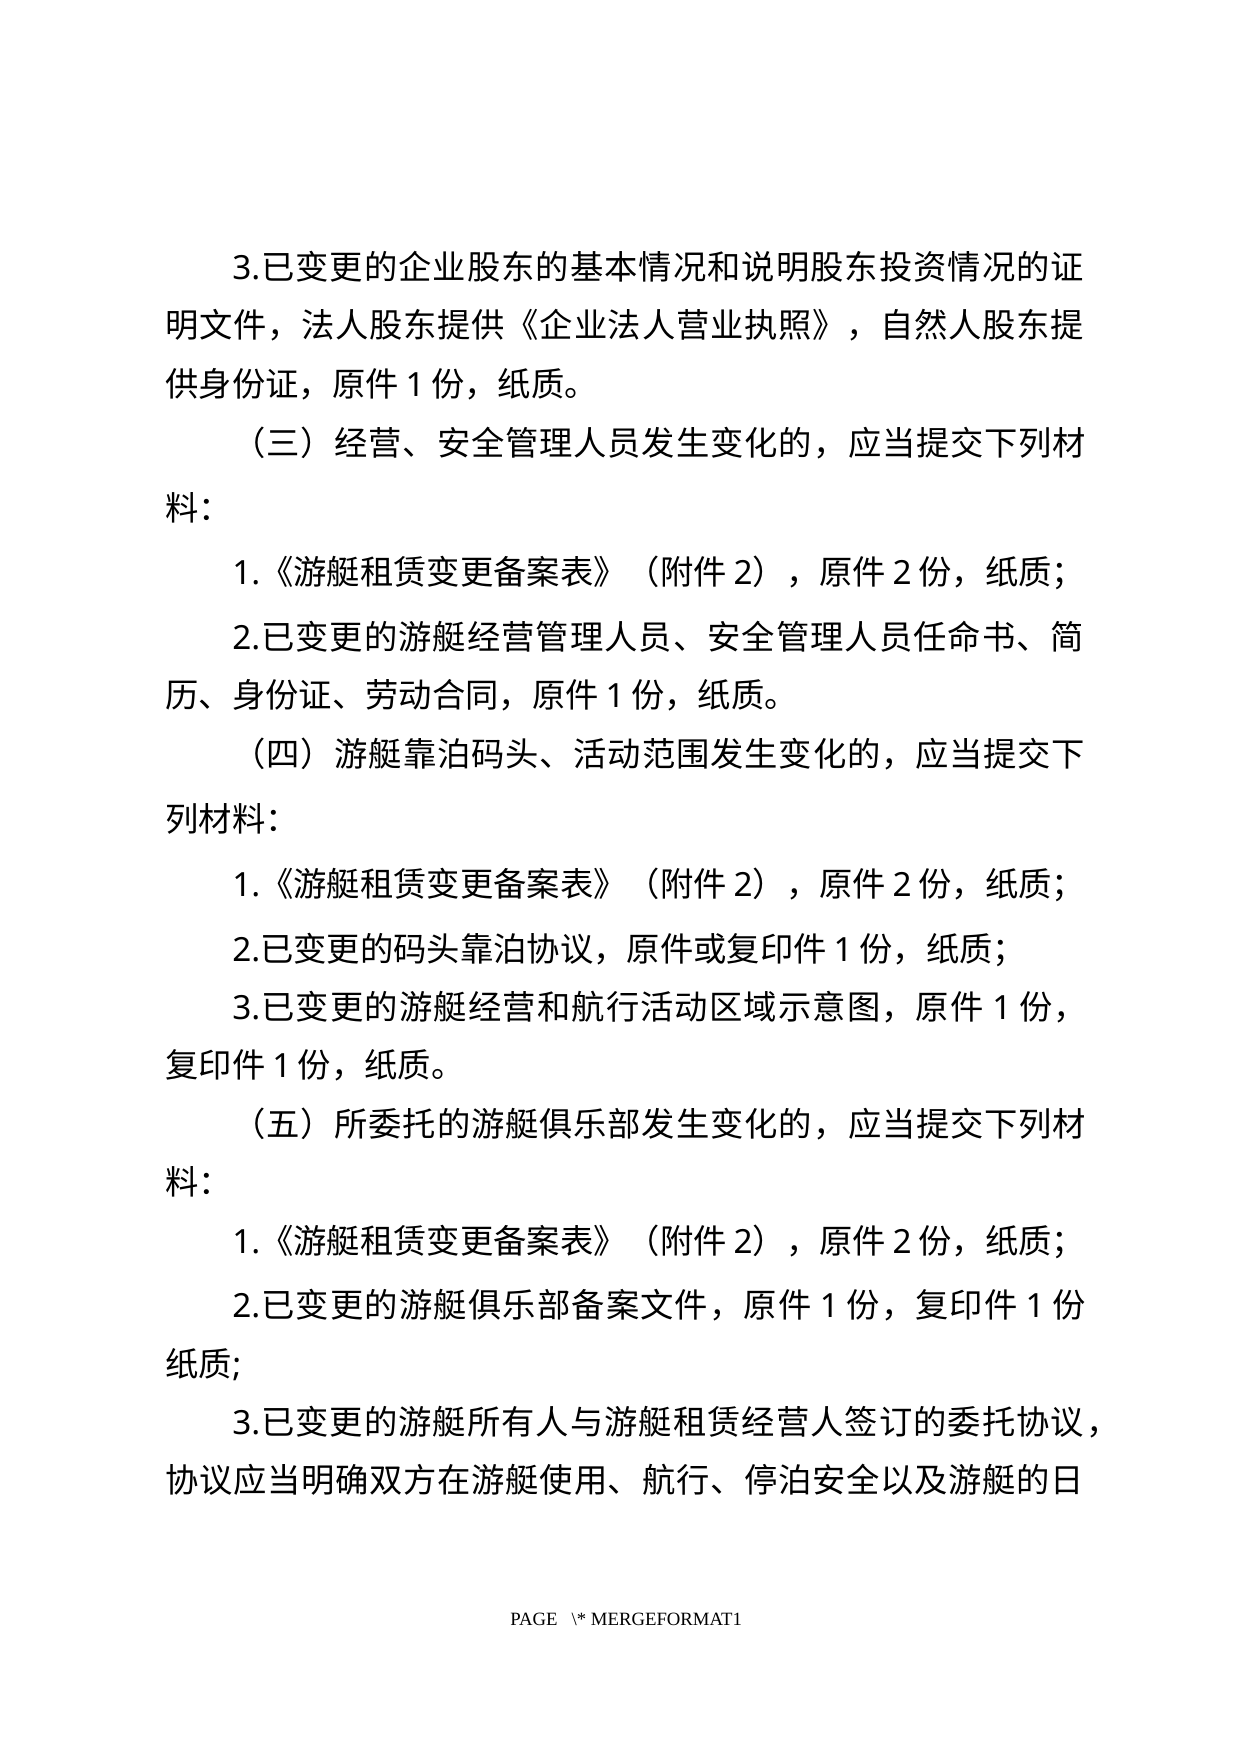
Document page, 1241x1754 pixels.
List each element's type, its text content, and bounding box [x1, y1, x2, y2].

text （五）所委托的游艇俱乐部发生变化的，应当提交下列材料： [165, 1089, 1087, 1206]
text 2.已变更的游艇俱乐部备案文件，原件1份，复印件1份，纸质; [165, 1271, 1087, 1388]
text 2.已变更的游艇经营管理人员、安全管理人员任命书、简历、身份证、劳动合同，原件1份，纸质。 [165, 603, 1087, 719]
text 1.《游艇租赁变更备案表》（附件2），原件2份，纸质； [165, 538, 1087, 603]
text 3.已变更的企业股东的基本情况和说明股东投资情况的证明文件，法人股东提供《企业法人营业执照》，自然人股东提供身份证，原件1份，纸质。 [165, 233, 1087, 408]
text 3.已变更的游艇经营和航行活动区域示意图，原件1份，复印件1份，纸质。 [165, 973, 1087, 1089]
text （三）经营、安全管理人员发生变化的，应当提交下列材料： [165, 408, 1087, 538]
text （四）游艇靠泊码头、活动范围发生变化的，应当提交下列材料： [165, 719, 1087, 849]
text 1.《游艇租赁变更备案表》（附件2），原件2份，纸质； [165, 849, 1087, 914]
text 1.《游艇租赁变更备案表》（附件2），原件2份，纸质； [165, 1206, 1087, 1271]
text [165, 1388, 1087, 1504]
text 2.已变更的码头靠泊协议，原件或复印件1份，纸质； [165, 914, 1087, 973]
